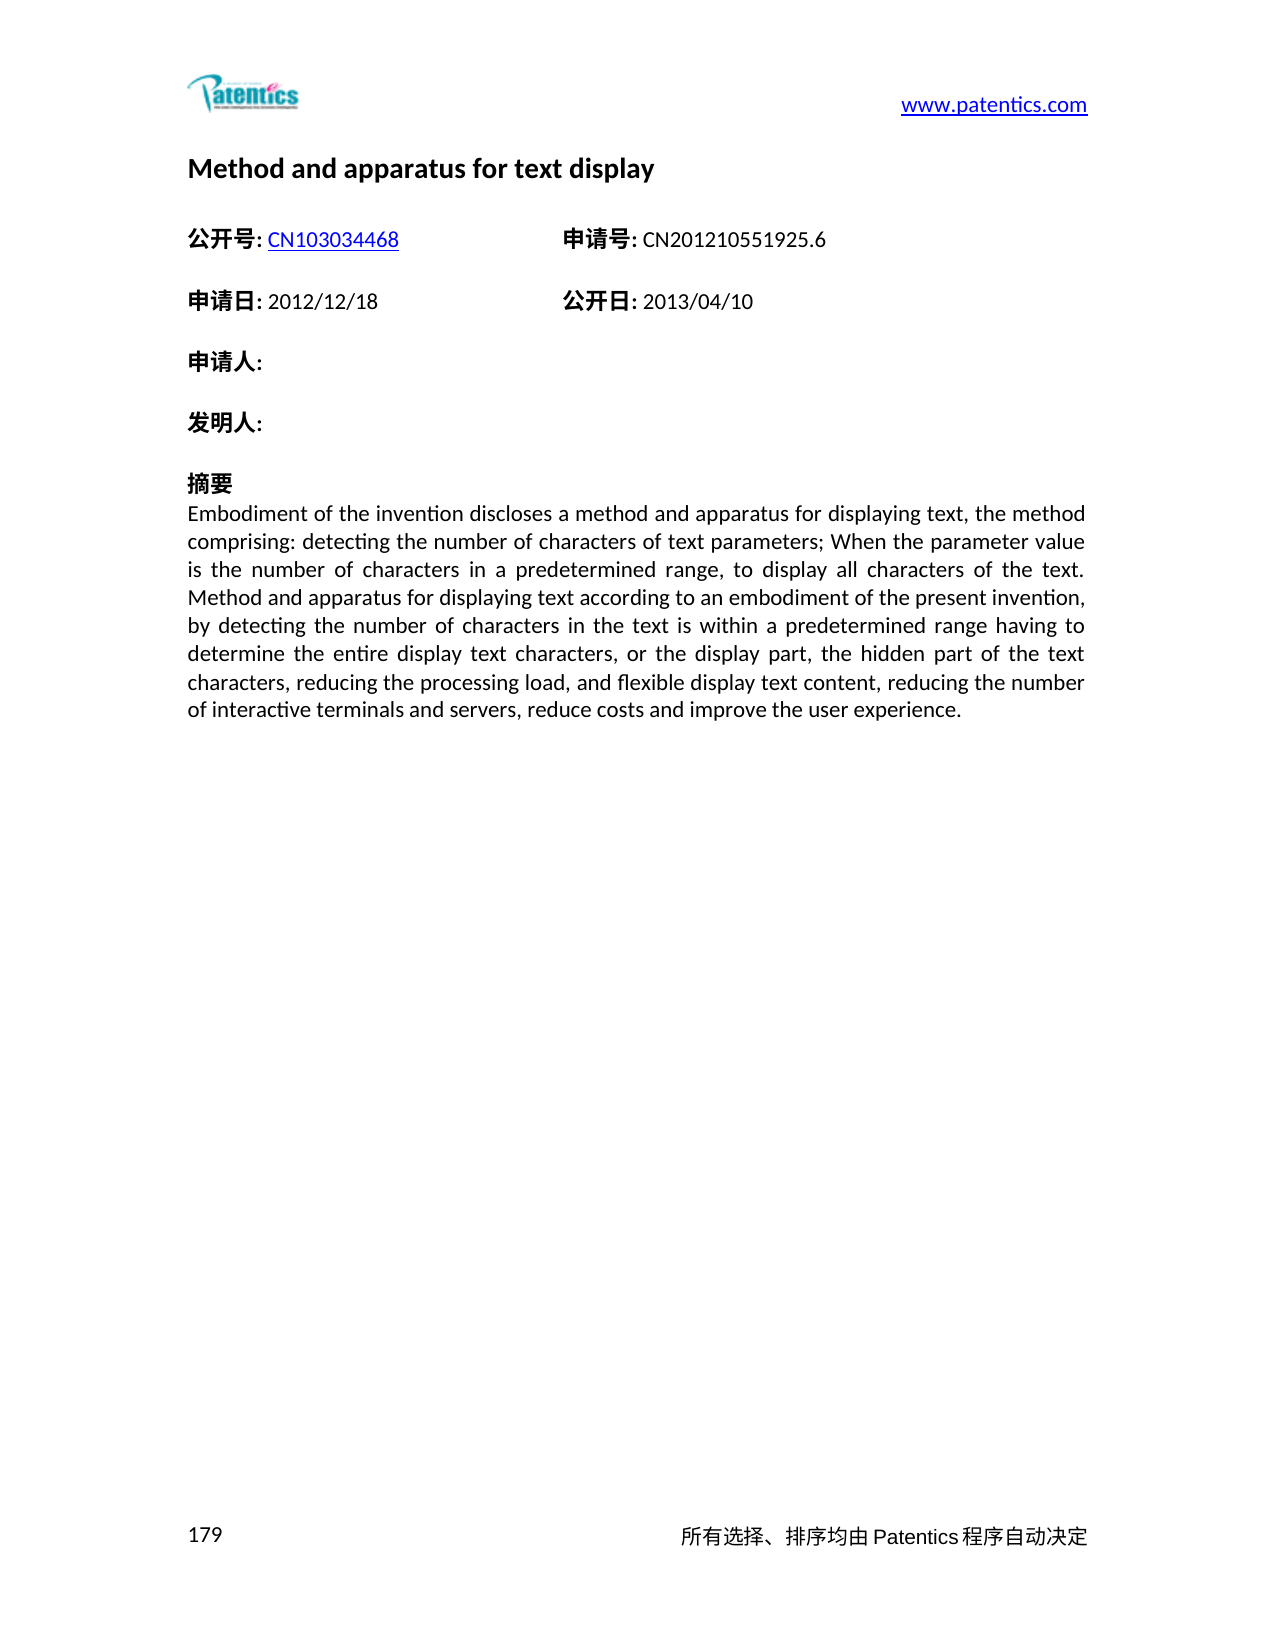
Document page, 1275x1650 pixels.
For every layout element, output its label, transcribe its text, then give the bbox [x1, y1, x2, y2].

text 申请人: [187, 344, 1087, 377]
text 摘要 [187, 466, 1087, 499]
text 公开号: CN103034468 申请号: CN201210551925.6 [187, 221, 1087, 254]
text 发明人: [187, 405, 1087, 438]
text 申请日: 2012/12/18 公开日: 2013/04/10 [187, 282, 1087, 316]
text Method and apparatus for text display [187, 150, 1087, 186]
text Embodiment of the invention discloses a method and apparatus for displaying text, the method comprising: detecting the number of characters of text parameters; When the parameter value is the number of characters in a predetermined range, to display all characters of the text. Method and apparatus for displaying text according to an embodiment of the present invention, by detecting the number of characters in the text is within a predetermined range having to determine the entire display text characters, or the display part, the hidden part of the text characters, reducing the processing load, and flexible display text content, reducing the number of interactive terminals and servers, reduce costs and improve the user experience. [187, 499, 1087, 724]
picture [187, 74, 301, 113]
